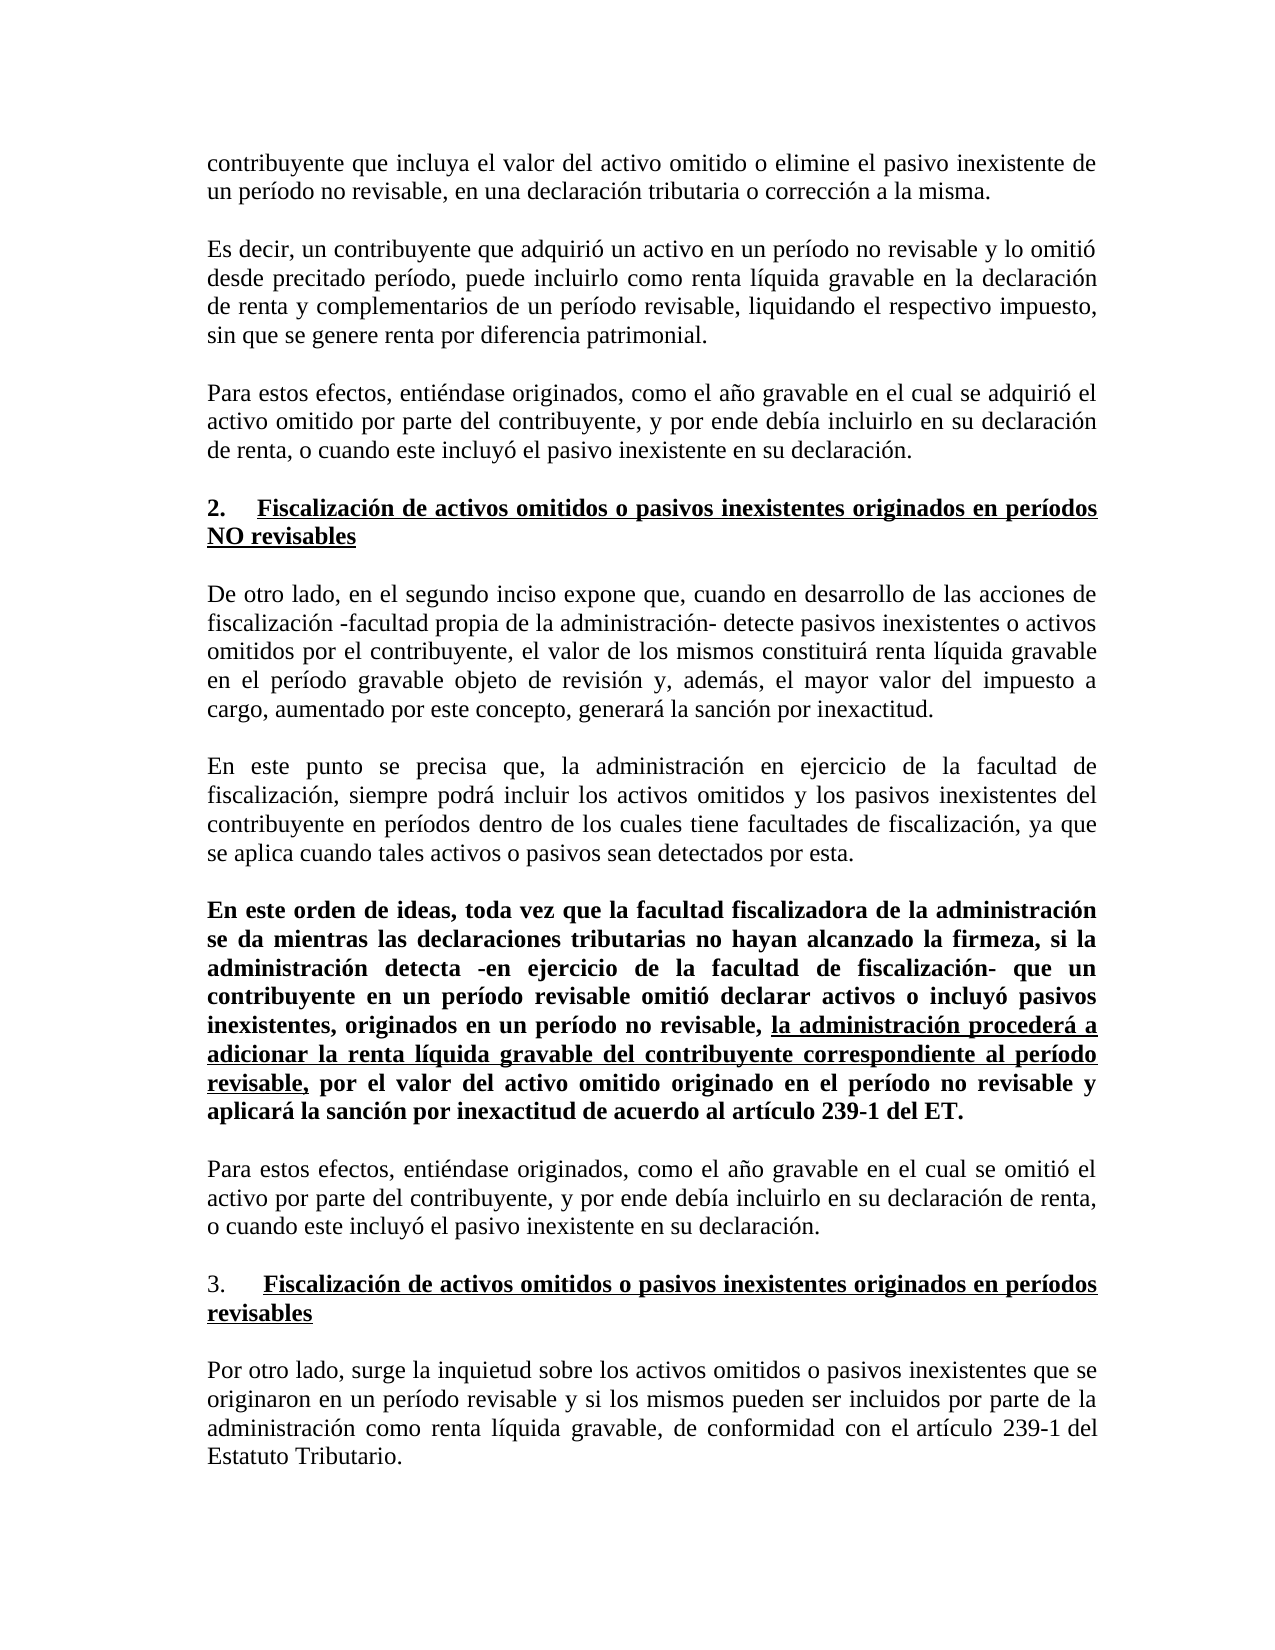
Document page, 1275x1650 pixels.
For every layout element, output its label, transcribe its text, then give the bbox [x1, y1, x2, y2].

text 3. Fiscalización de activos omitidos o pasivos inexistentes originados en períodos revisables [207, 1269, 1098, 1326]
text Es decir, un contribuyente que adquirió un activo en un período no revisable y lo omitió desde precitado período, puede incluirlo como renta líquida gravable en la declaración de renta y complementarios de un período revisable, liquidando el respectivo impuesto, sin que se genere renta por diferencia patrimonial. [207, 234, 1098, 349]
text Para estos efectos, entiéndase originados, como el año gravable en el cual se omitió el activo por parte del contribuyente, y por ende debía incluirlo en su declaración de renta, o cuando este incluyó el pasivo inexistente en su declaración. [207, 1154, 1098, 1240]
text Por otro lado, surge la inquietud sobre los activos omitidos o pasivos inexistentes que se originaron en un período revisable y si los mismos pueden ser incluidos por parte de la administración como renta líquida gravable, de conformidad con el artículo 239-1 del Estatuto Tributario. [207, 1355, 1098, 1470]
text En este orden de ideas, toda vez que la facultad fiscalizadora de la administración se da mientras las declaraciones tributarias no hayan alcanzado la firmeza, si la administración detecta -en ejercicio de la facultad de fiscalización- que un contribuyente en un período revisable omitió declarar activos o incluyó pasivos inexistentes, originados en un período no revisable, la administración procederá a adicionar la renta líquida gravable del contribuyente correspondiente al período revisable, por el valor del activo omitido originado en el período no revisable y aplicará la sanción por inexactitud de acuerdo al artículo 239-1 del ET. [207, 895, 1098, 1064]
text De otro lado, en el segundo inciso expone que, cuando en desarrollo de las acciones de fiscalización -facultad propia de la administración- detecte pasivos inexistentes o activos omitidos por el contribuyente, el valor de los mismos constituirá renta líquida gravable en el período gravable objeto de revisión y, además, el mayor valor del impuesto a cargo, aumentado por este concepto, generará la sanción por inexactitud. [207, 579, 1098, 723]
text En este punto se precisa que, la administración en ejercicio de la facultad de fiscalización, siempre podrá incluir los activos omitidos y los pasivos inexistentes del contribuyente en períodos dentro de los cuales tiene facultades de fiscalización, ya que se aplica cuando tales activos o pasivos sean detectados por esta. [207, 751, 1098, 866]
text En este orden de ideas, toda vez que la facultad fiscalizadora de la administración se da mientras las declaraciones tributarias no hayan alcanzado la firmeza, si la administración detecta -en ejercicio de la facultad de fiscalización- que un contribuyente en un período revisable omitió declarar activos o incluyó pasivos inexistentes, originados en un período no revisable, la administración procederá a adicionar la renta líquida gravable del contribuyente correspondiente al período revisable, por el valor del activo omitido originado en el período no revisable y aplicará la sanción por inexactitud de acuerdo al artículo 239-1 del ET. [207, 1065, 1098, 1125]
text Para estos efectos, entiéndase originados, como el año gravable en el cual se adquirió el activo omitido por parte del contribuyente, y por ende debía incluirlo en su declaración de renta, o cuando este incluyó el pasivo inexistente en su declaración. [207, 378, 1098, 464]
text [207, 148, 1098, 205]
text 2. Fiscalización de activos omitidos o pasivos inexistentes originados en períodos NO revisables [207, 493, 1098, 550]
